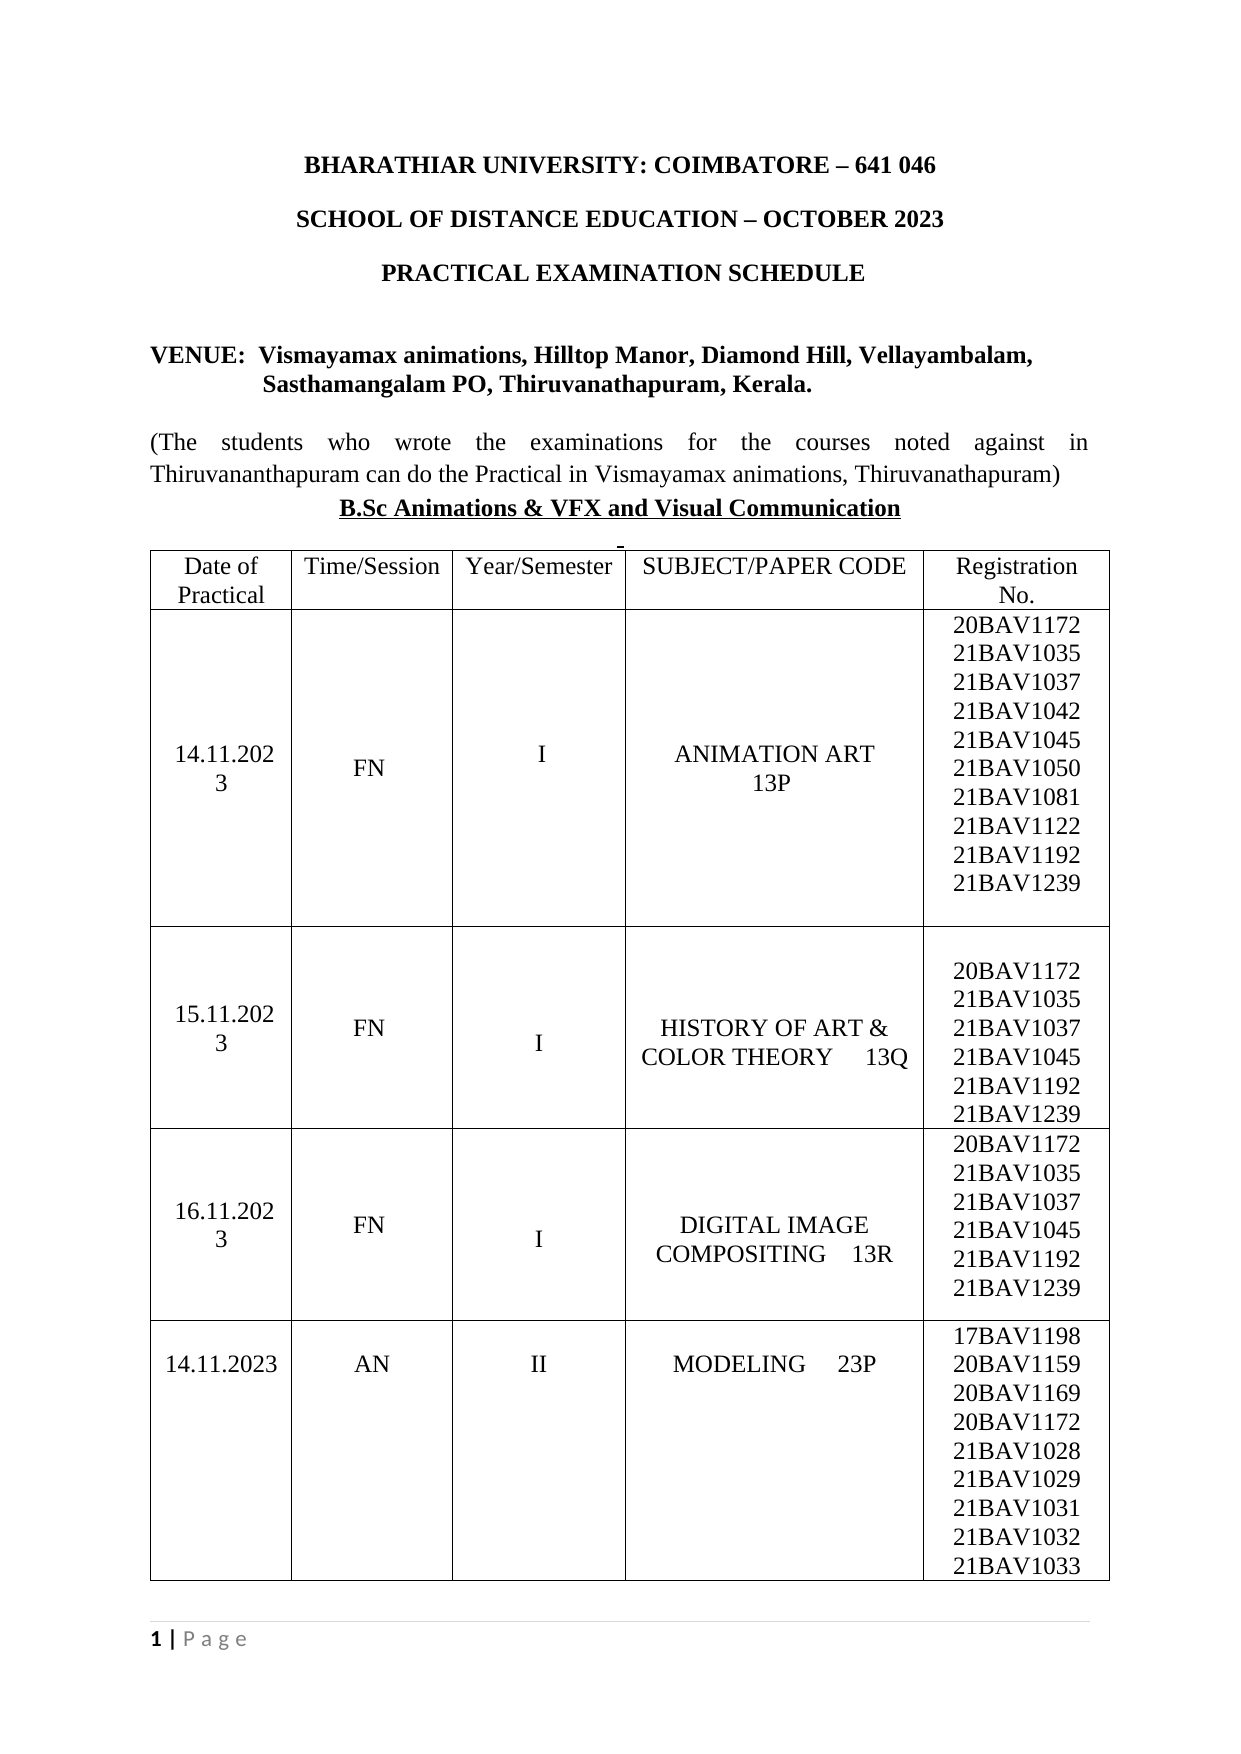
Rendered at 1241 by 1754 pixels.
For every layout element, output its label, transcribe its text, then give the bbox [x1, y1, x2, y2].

text (The students who wrote the examinations for the courses noted against in Thiruvananthapuram can do the Practical in Vismayamax animations, Thiruvanathapuram) [150, 427, 1090, 488]
table_cell DIGITAL IMAGE COMPOSITING 13R [626, 1129, 923, 1320]
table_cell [924, 1321, 1109, 1579]
table_cell FN [292, 1129, 452, 1320]
table_cell FN [292, 927, 452, 1128]
table_cell 14.11.2023 [151, 610, 291, 926]
table_cell FN [292, 610, 452, 926]
text SCHOOL OF DISTANCE EDUCATION – OCTOBER 2023 [150, 204, 1090, 233]
table_cell I [453, 610, 625, 926]
table_cell ANIMATION ART 13P [626, 610, 923, 926]
table_cell 20BAV1172 21BAV1035 21BAV1037 21BAV1045 21BAV1192 21BAV1239 [924, 927, 1109, 1128]
table_cell 20BAV1172 21BAV1035 21BAV1037 21BAV1042 21BAV1045 21BAV1050 21BAV1081 21BAV1122 21BAV1192 21BAV1239 [924, 610, 1109, 926]
table_header Date of Practical [151, 551, 291, 609]
table_cell MODELING 23P [626, 1321, 923, 1579]
table_header Time/Session [292, 551, 452, 609]
table_cell HISTORY OF ART & COLOR THEORY 13Q [626, 927, 923, 1128]
table_cell II [453, 1321, 625, 1579]
text PRACTICAL EXAMINATION SCHEDULE [150, 258, 1090, 286]
table_header SUBJECT/PAPER CODE [626, 551, 923, 609]
text Sasthamangalam PO, Thiruvanathapuram, Kerala. [225, 369, 1090, 398]
text BHARATHIAR UNIVERSITY: COIMBATORE – 641 046 [150, 150, 1090, 179]
text B.Sc Animations & VFX and Visual Communication [150, 493, 1090, 521]
table_header Registration No. [924, 551, 1109, 609]
table_cell 20BAV1172 21BAV1035 21BAV1037 21BAV1045 21BAV1192 21BAV1239 [924, 1129, 1109, 1320]
table_header Year/Semester [453, 551, 625, 609]
table_cell 16.11.2023 [151, 1129, 291, 1320]
text VENUE: Vismayamax animations, Hilltop Manor, Diamond Hill, Vellayambalam, [0, 340, 1090, 369]
table_cell 14.11.2023 [151, 1321, 291, 1579]
table_cell I [453, 1129, 625, 1320]
table_cell 15.11.2023 [151, 927, 291, 1128]
table_cell I [453, 927, 625, 1128]
table_cell AN [292, 1321, 452, 1579]
